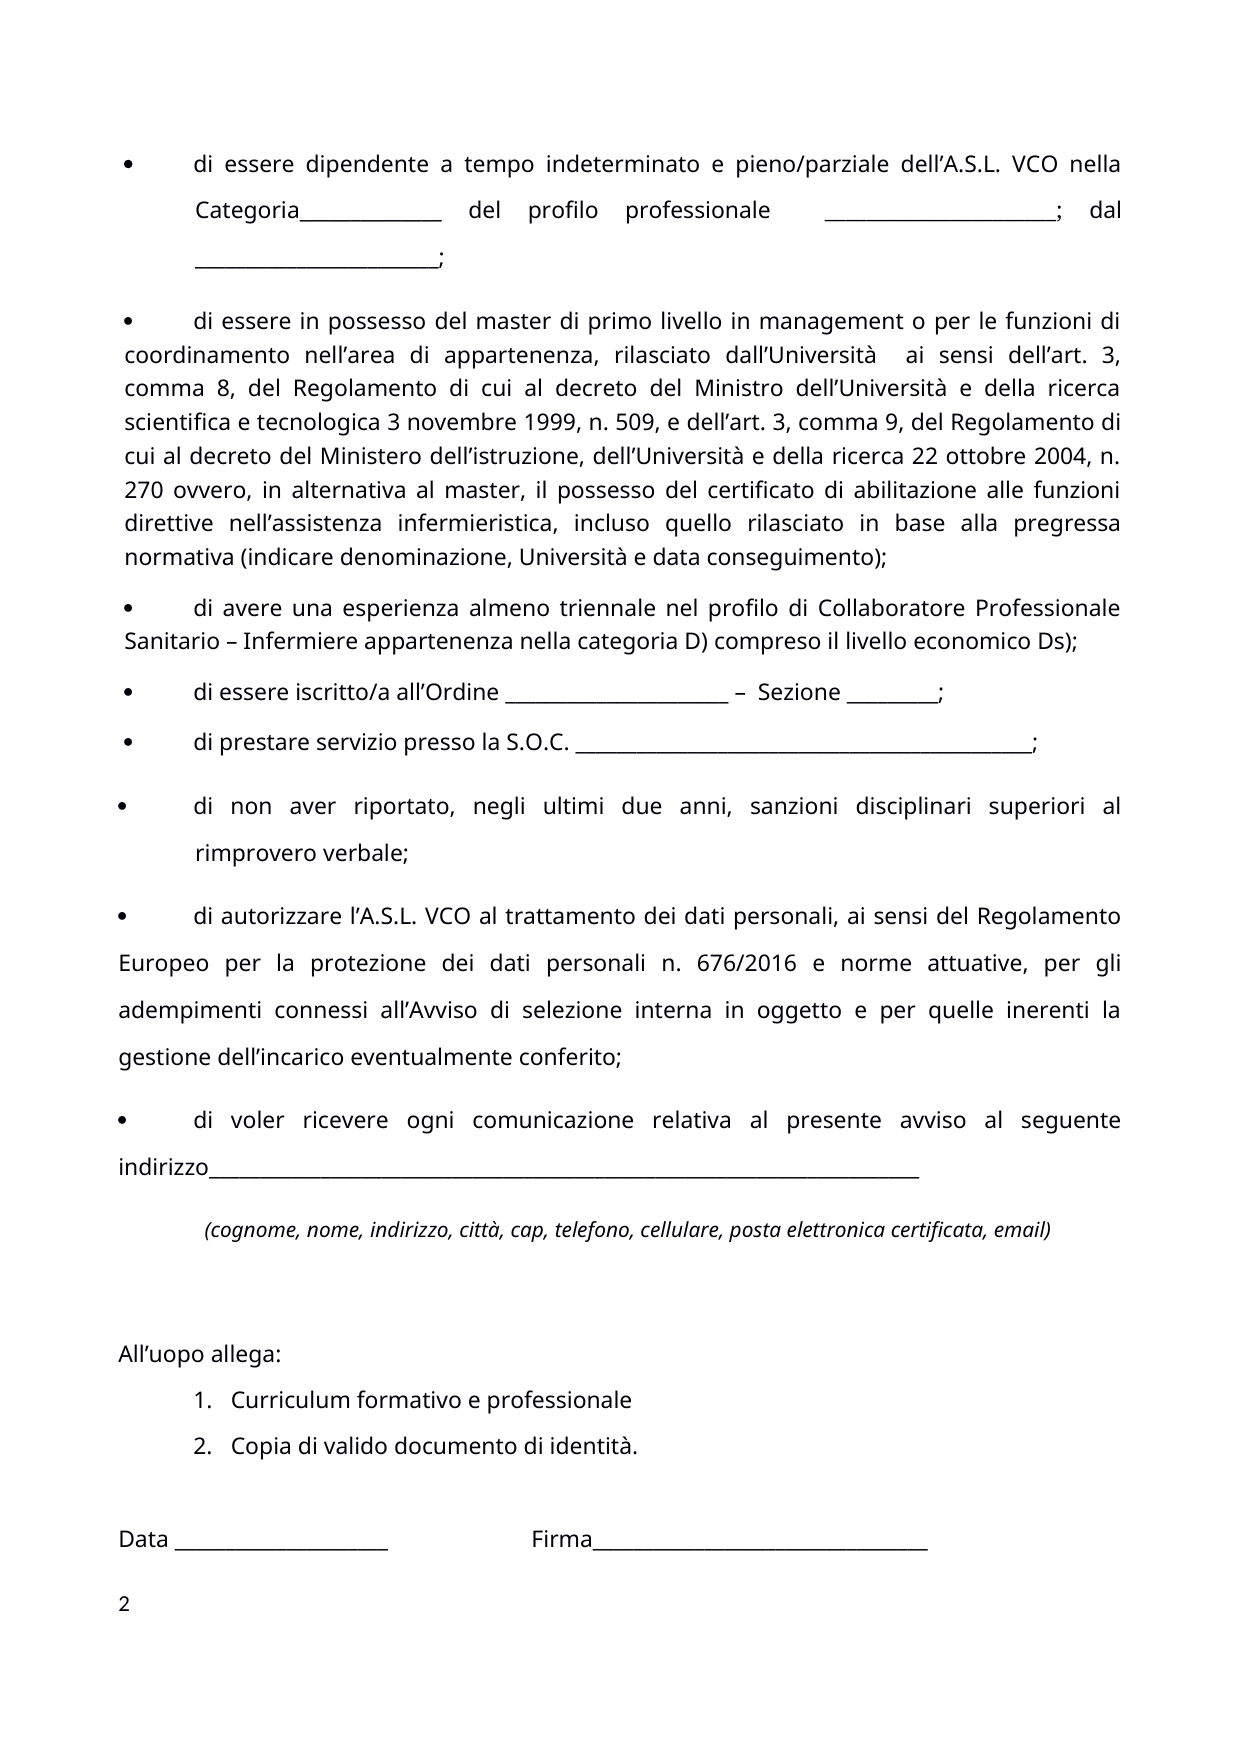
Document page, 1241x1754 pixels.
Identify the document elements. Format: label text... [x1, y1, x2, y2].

list di essere iscritto/a all’Ordine ______________________ – Sezione _________; [124, 676, 1122, 707]
list di essere in possesso del master di primo livello in management o per le funzioni di coordinamento nell’area di appartenenza, rilasciato dall’Università ai sensi dell’art. 3, comma 8, del Regolamento di cui al decreto del Ministro dell’Università e della ricerca scientifica e tecnologica 3 novembre 1999, n. 509, e dell’art. 3, comma 9, del Regolamento di cui al decreto del Ministero dell’istruzione, dell’Università e della ricerca 22 ottobre 2004, n. 270 ovvero, in alternativa al master, il possesso del certificato di abilitazione alle funzioni direttive nell’assistenza infermieristica, incluso quello rilasciato in base alla pregressa normativa (indicare denominazione, Università e data conseguimento); [124, 305, 1122, 572]
list Copia di valido documento di identità. [193, 1430, 1122, 1461]
list Curriculum formativo e professionale [193, 1384, 1122, 1415]
text Data _____________________ Firma_________________________________ [118, 1522, 1122, 1554]
list di essere dipendente a tempo indeterminato e pieno/parziale dell’A.S.L. VCO nella Categoria______________ del profilo professionale ______________________; dal ________________________; [124, 148, 1122, 273]
text (cognome, nome, indirizzo, città, cap, telefono, cellulare, posta elettronica certificata, email) [156, 1215, 1122, 1243]
list di prestare servizio presso la S.O.C. _____________________________________________; [124, 726, 1122, 757]
list di non aver riportato, negli ultimi due anni, sanzioni disciplinari superiori al rimprovero verbale; [118, 790, 1122, 868]
list di avere una esperienza almeno triennale nel profilo di Collaboratore Professionale Sanitario – Infermiere appartenenza nella categoria D) compreso il livello economico Ds); [124, 592, 1122, 657]
text All’uopo allega: [118, 1337, 1122, 1369]
list di voler ricevere ogni comunicazione relativa al presente avviso al seguente indirizzo______________________________________________________________________ [118, 1104, 1122, 1182]
list di autorizzare l’A.S.L. VCO al trattamento dei dati personali, ai sensi del Regolamento Europeo per la protezione dei dati personali n. 676/2016 e norme attuative, per gli adempimenti connessi all’Avviso di selezione interna in oggetto e per quelle inerenti la gestione dell’incarico eventualmente conferito; [118, 900, 1122, 1072]
